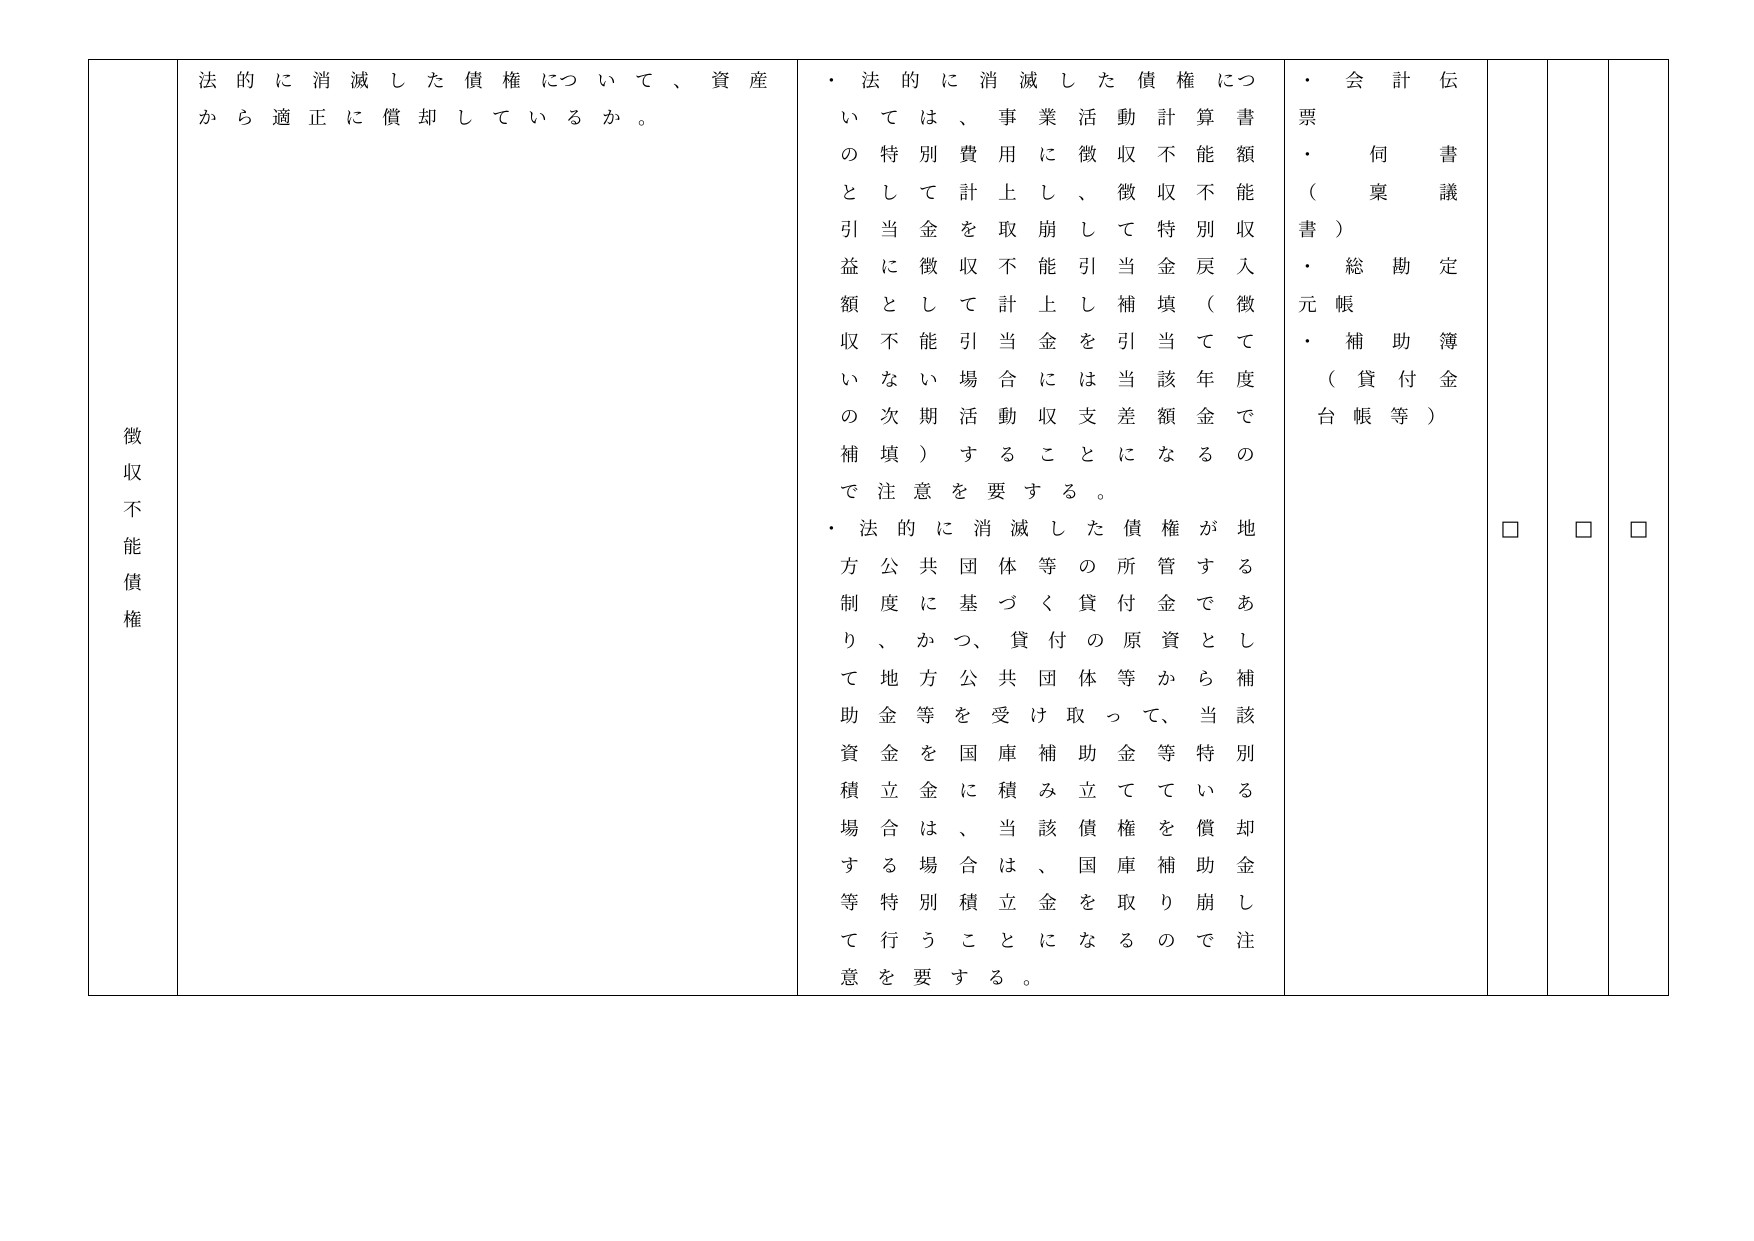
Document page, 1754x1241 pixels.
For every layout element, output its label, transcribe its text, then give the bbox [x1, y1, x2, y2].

table_cell □ [1488, 60, 1547, 995]
table_cell 法的に消滅した債権について、資産から適正に償却しているか。 [178, 60, 797, 995]
table_cell ・会計伝票 ・伺書（稟議書） ・総勘定元帳 ・補助簿（貸付金台帳等） [1285, 60, 1487, 995]
table_cell □ [1609, 60, 1668, 995]
table_cell □ [1548, 60, 1608, 995]
table_cell ・法的に消滅した債権については、事業活動計算書の特別費用に徴収不能額として計上し、徴収不能引当金を取崩して特別収益に徴収不能引当金戻入額として計上し補填（徴収不能引当金を引当てていない場合には当該年度の次期活動収支差額金で補填）することになるので注意を要する。 ・法的に消滅した債権が地方公共団体等の所管する制度に基づく貸付金であり、かつ、貸付の原資として地方公共団体等から補助金等を受け取って、当該資金を国庫補助金等特別積立金に積み立てている場合は、当該債権を償却する場合は、国庫補助金等特別積立金を取り崩して行うことになるので注意を要する。 [798, 60, 1284, 995]
table_cell 徴収不能債権 [89, 60, 177, 995]
